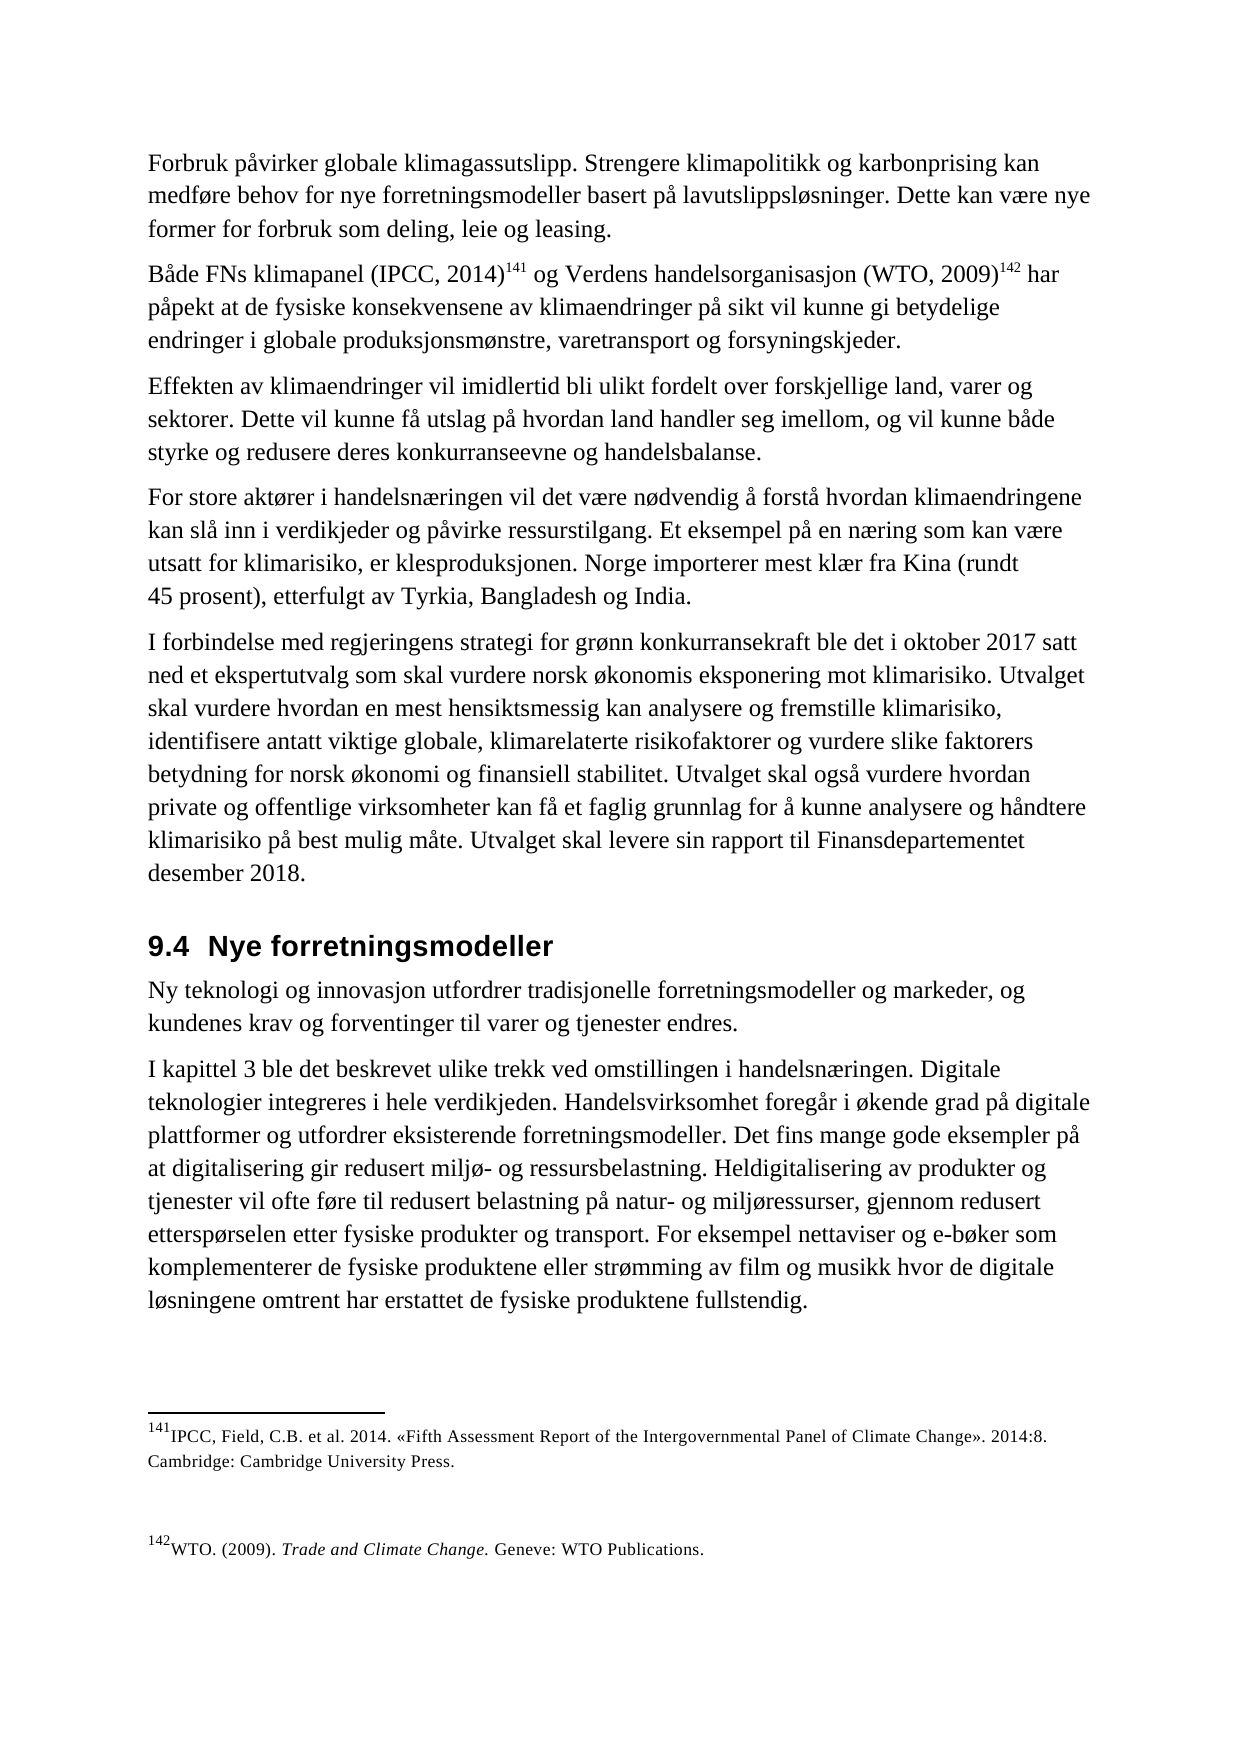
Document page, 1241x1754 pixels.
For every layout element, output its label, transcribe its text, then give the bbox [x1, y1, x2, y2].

text Både FNs klimapanel (IPCC, 2014) og Verdens handelsorganisasjon (WTO, 2009) har påpekt at de fysiske konsekvensene av klimaendringer på sikt vil kunne gi betydelige endringer i globale produksjonsmønstre, varetransport og forsyningskjeder. [148, 259, 1093, 354]
text I forbindelse med regjeringens strategi for grønn konkurransekraft ble det i oktober 2017 satt ned et ekspertutvalg som skal vurdere norsk økonomis eksponering mot klimarisiko. Utvalget skal vurdere hvordan en mest hensiktsmessig kan analysere og fremstille klimarisiko, identifisere antatt viktige globale, klimarelaterte risikofaktorer og vurdere slike faktorers betydning for norsk økonomi og finansiell stabilitet. Utvalget skal også vurdere hvordan private og offentlige virksomheter kan få et faglig grunnlag for å kunne analysere og håndtere klimarisiko på best mulig måte. Utvalget skal levere sin rapport til Finansdepartementet desember 2018. [148, 627, 1093, 887]
text Ny teknologi og innovasjon utfordrer tradisjonelle forretningsmodeller og markeder, og kundenes krav og forventinger til varer og tjenester endres. [148, 975, 1093, 1037]
subtitle Nye forretningsmodeller [148, 928, 1093, 962]
text I kapittel 3 ble det beskrevet ulike trekk ved omstillingen i handelsnæringen. Digitale teknologier integreres i hele verdikjeden. Handelsvirksomhet foregår i økende grad på digitale plattformer og utfordrer eksisterende forretningsmodeller. Det fins mange gode eksempler på at digitalisering gir redusert miljø- og ressursbelastning. Heldigitalisering av produkter og tjenester vil ofte føre til redusert belastning på natur- og miljøressurser, gjennom redusert etterspørselen etter fysiske produkter og transport. For eksempel nettaviser og e-bøker som komplementerer de fysiske produktene eller strømming av film og musikk hvor de digitale løsningene omtrent har erstattet de fysiske produktene fullstendig. [148, 1054, 1093, 1314]
text For store aktører i handelsnæringen vil det være nødvendig å forstå hvordan klimaendringene kan slå inn i verdikjeder og påvirke ressurstilgang. Et eksempel på en næring som kan være utsatt for klimarisiko, er klesproduksjonen. Norge importerer mest klær fra Kina (rundt 45 prosent), etterfulgt av Tyrkia, Bangladesh og India. [148, 482, 1093, 610]
text Forbruk påvirker globale klimagassutslipp. Strengere klimapolitikk og karbonprising kan medføre behov for nye forretningsmodeller basert på lavutslippsløsninger. Dette kan være nye former for forbruk som deling, leie og leasing. [148, 148, 1093, 242]
text Effekten av klimaendringer vil imidlertid bli ulikt fordelt over forskjellige land, varer og sektorer. Dette vil kunne få utslag på hvordan land handler seg imellom, og vil kunne både styrke og redusere deres konkurranseevne og handelsbalanse. [148, 371, 1093, 466]
